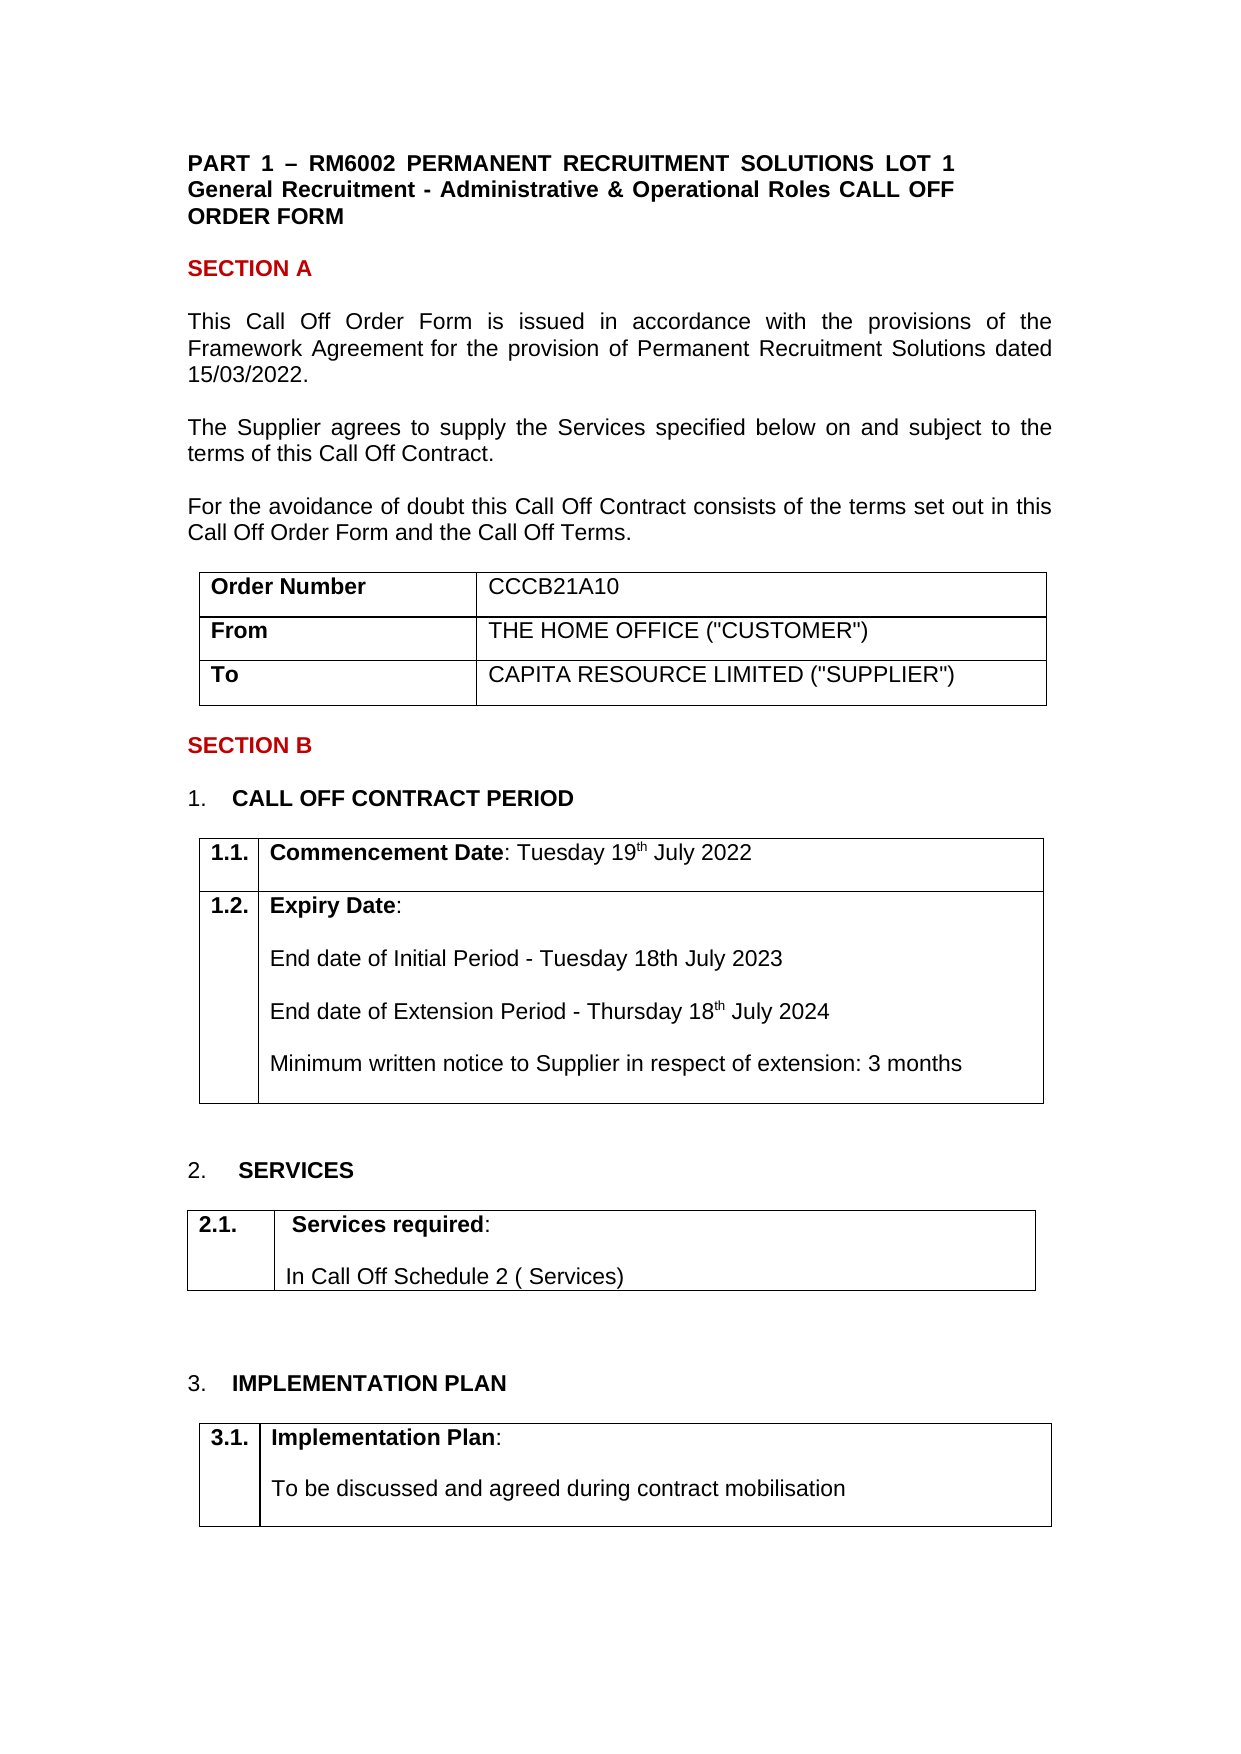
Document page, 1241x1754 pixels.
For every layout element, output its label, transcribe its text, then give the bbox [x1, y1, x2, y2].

title SECTION A [187, 255, 955, 282]
table_header Order Number [200, 573, 476, 616]
table_cell From [200, 618, 476, 660]
table_header Implementation Plan: To be discussed and agreed during contract mobilisation [261, 1424, 1051, 1526]
table_cell CAPITA RESOURCE LIMITED ("SUPPLIER") [477, 661, 1046, 705]
text Implementation Plan [187, 1370, 1053, 1396]
table_header 2.1. [188, 1211, 274, 1290]
table_cell THE HOME OFFICE ("CUSTOMER") [477, 618, 1046, 660]
title PART 1 – RM6002 PERMANENT RECRUITMENT SOLUTIONS LOT 1 General Recruitment - Administrative & Operational Roles CALL OFF ORDER FORM [187, 150, 955, 229]
text call off contract period [187, 785, 1053, 811]
text For the avoidance of doubt this Call Off Contract consists of the terms set out in this Call Off Order Form and the Call Off Terms. [187, 493, 1053, 545]
table_header [200, 839, 258, 891]
text The Supplier agrees to supply the Services specified below on and subject to the terms of this Call Off Contract. [187, 413, 1053, 466]
table_cell [200, 892, 258, 1103]
table_cell To [200, 661, 476, 705]
table_cell Expiry Date: End date of Initial Period - Tuesday 18th July 2023 End date of Extension Period - Thursday 18th July 2024 Minimum written notice to Supplier in respect of extension: 3 months [259, 892, 1043, 1103]
table_header Commencement Date: Tuesday 19th July 2022 [259, 839, 1043, 891]
table_header 3.1. [200, 1424, 259, 1526]
title SECTION B [187, 732, 955, 758]
text Services [187, 1157, 1053, 1183]
text This Call Off Order Form is issued in accordance with the provisions of the Framework Agreement for the provision of Permanent Recruitment Solutions dated 15/03/2022. [187, 308, 1053, 387]
table_header CCCB21A10 [477, 573, 1046, 616]
table_header Services required: In Call Off Schedule 2 ( Services) [275, 1211, 1035, 1290]
